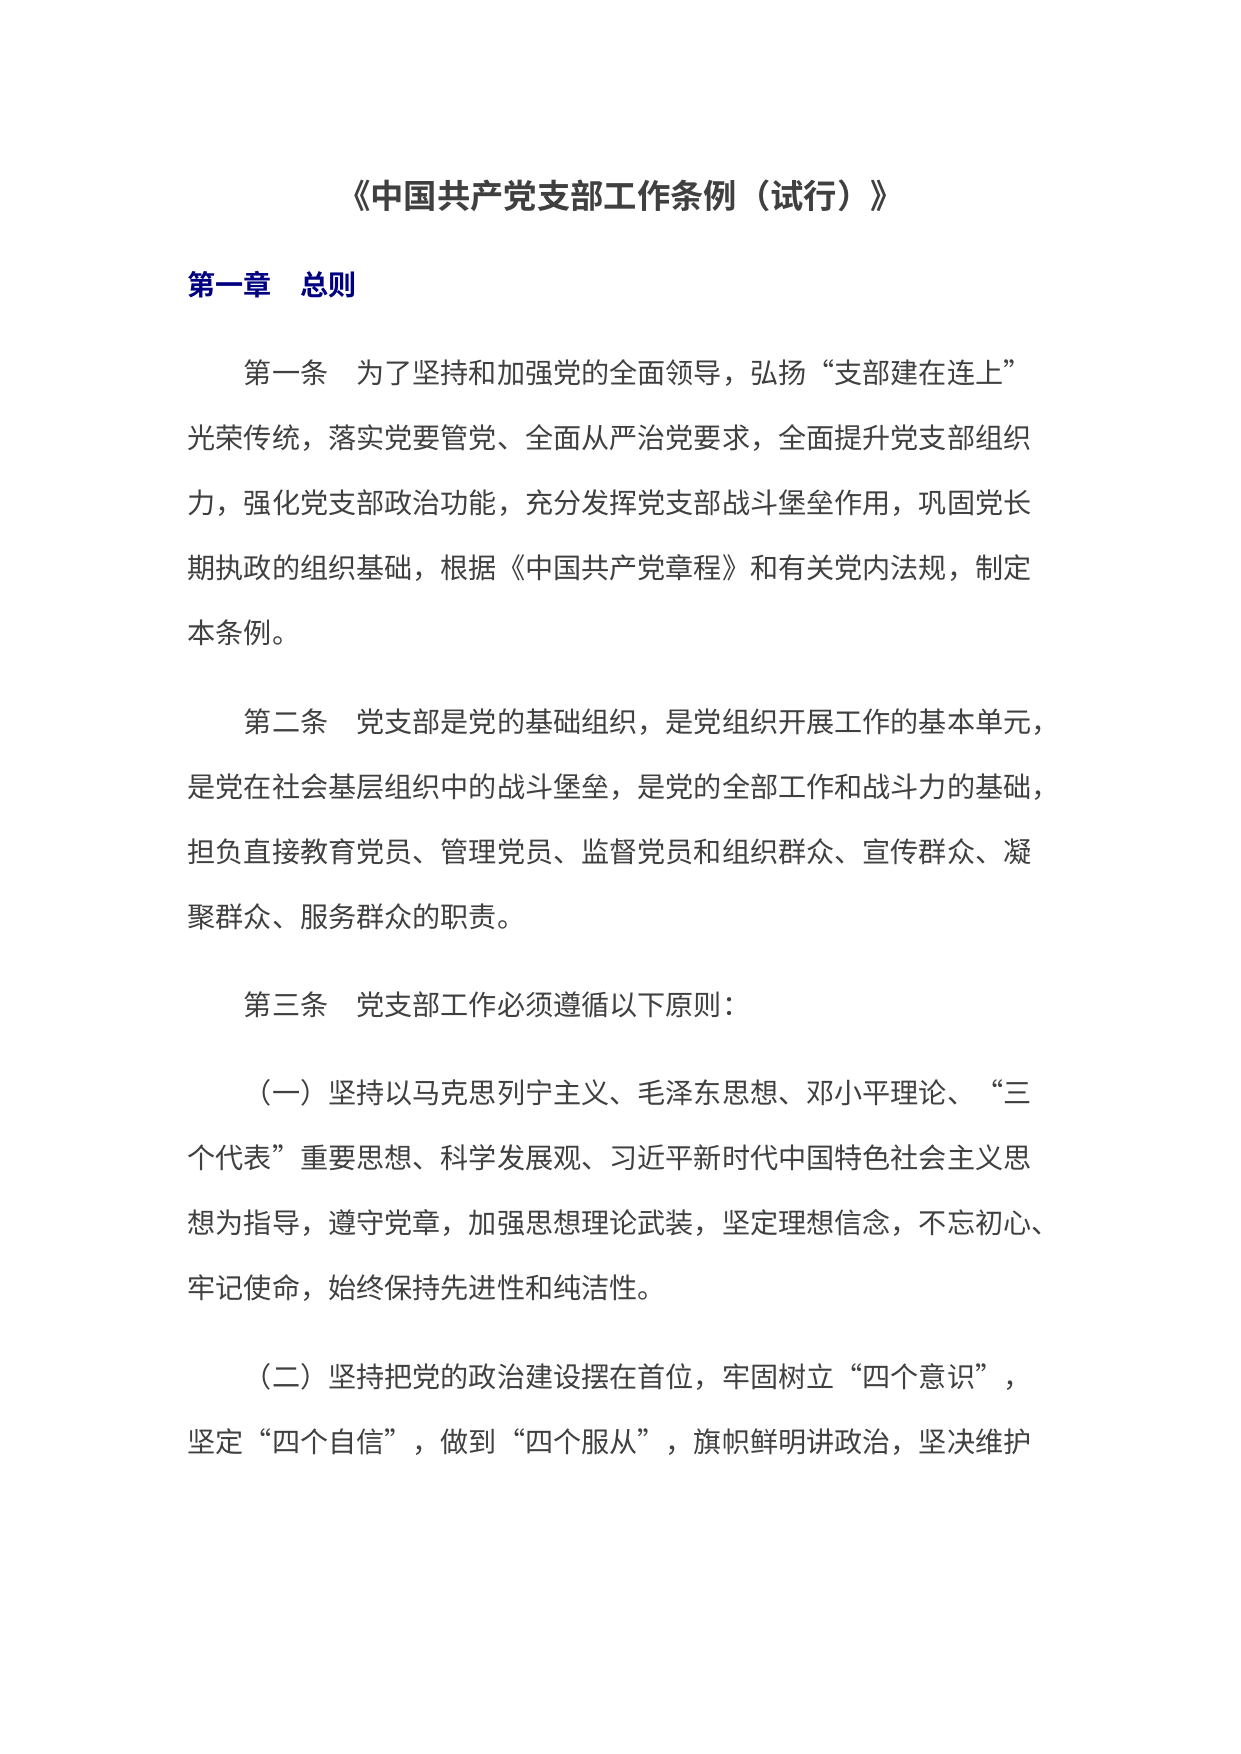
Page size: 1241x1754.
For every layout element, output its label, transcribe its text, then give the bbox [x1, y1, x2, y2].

text 第三条 党支部工作必须遵循以下原则： [187, 971, 1053, 1036]
text 《中国共产党支部工作条例（试行）》 [187, 162, 1053, 227]
text （一）坚持以马克思列宁主义、毛泽东思想、邓小平理论、“三个代表”重要思想、科学发展观、习近平新时代中国特色社会主义思想为指导，遵守党章，加强思想理论武装，坚定理想信念，不忘初心、牢记使命，始终保持先进性和纯洁性。 [187, 1059, 1053, 1319]
text 第二条 党支部是党的基础组织，是党组织开展工作的基本单元，是党在社会基层组织中的战斗堡垒，是党的全部工作和战斗力的基础，担负直接教育党员、管理党员、监督党员和组织群众、宣传群众、凝聚群众、服务群众的职责。 [187, 687, 1053, 947]
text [187, 1343, 1053, 1473]
text 第一条 为了坚持和加强党的全面领导，弘扬“支部建在连上”光荣传统，落实党要管党、全面从严治党要求，全面提升党支部组织力，强化党支部政治功能，充分发挥党支部战斗堡垒作用，巩固党长期执政的组织基础，根据《中国共产党章程》和有关党内法规，制定本条例。 [187, 339, 1053, 664]
text 第一章 总则 [187, 250, 1053, 315]
